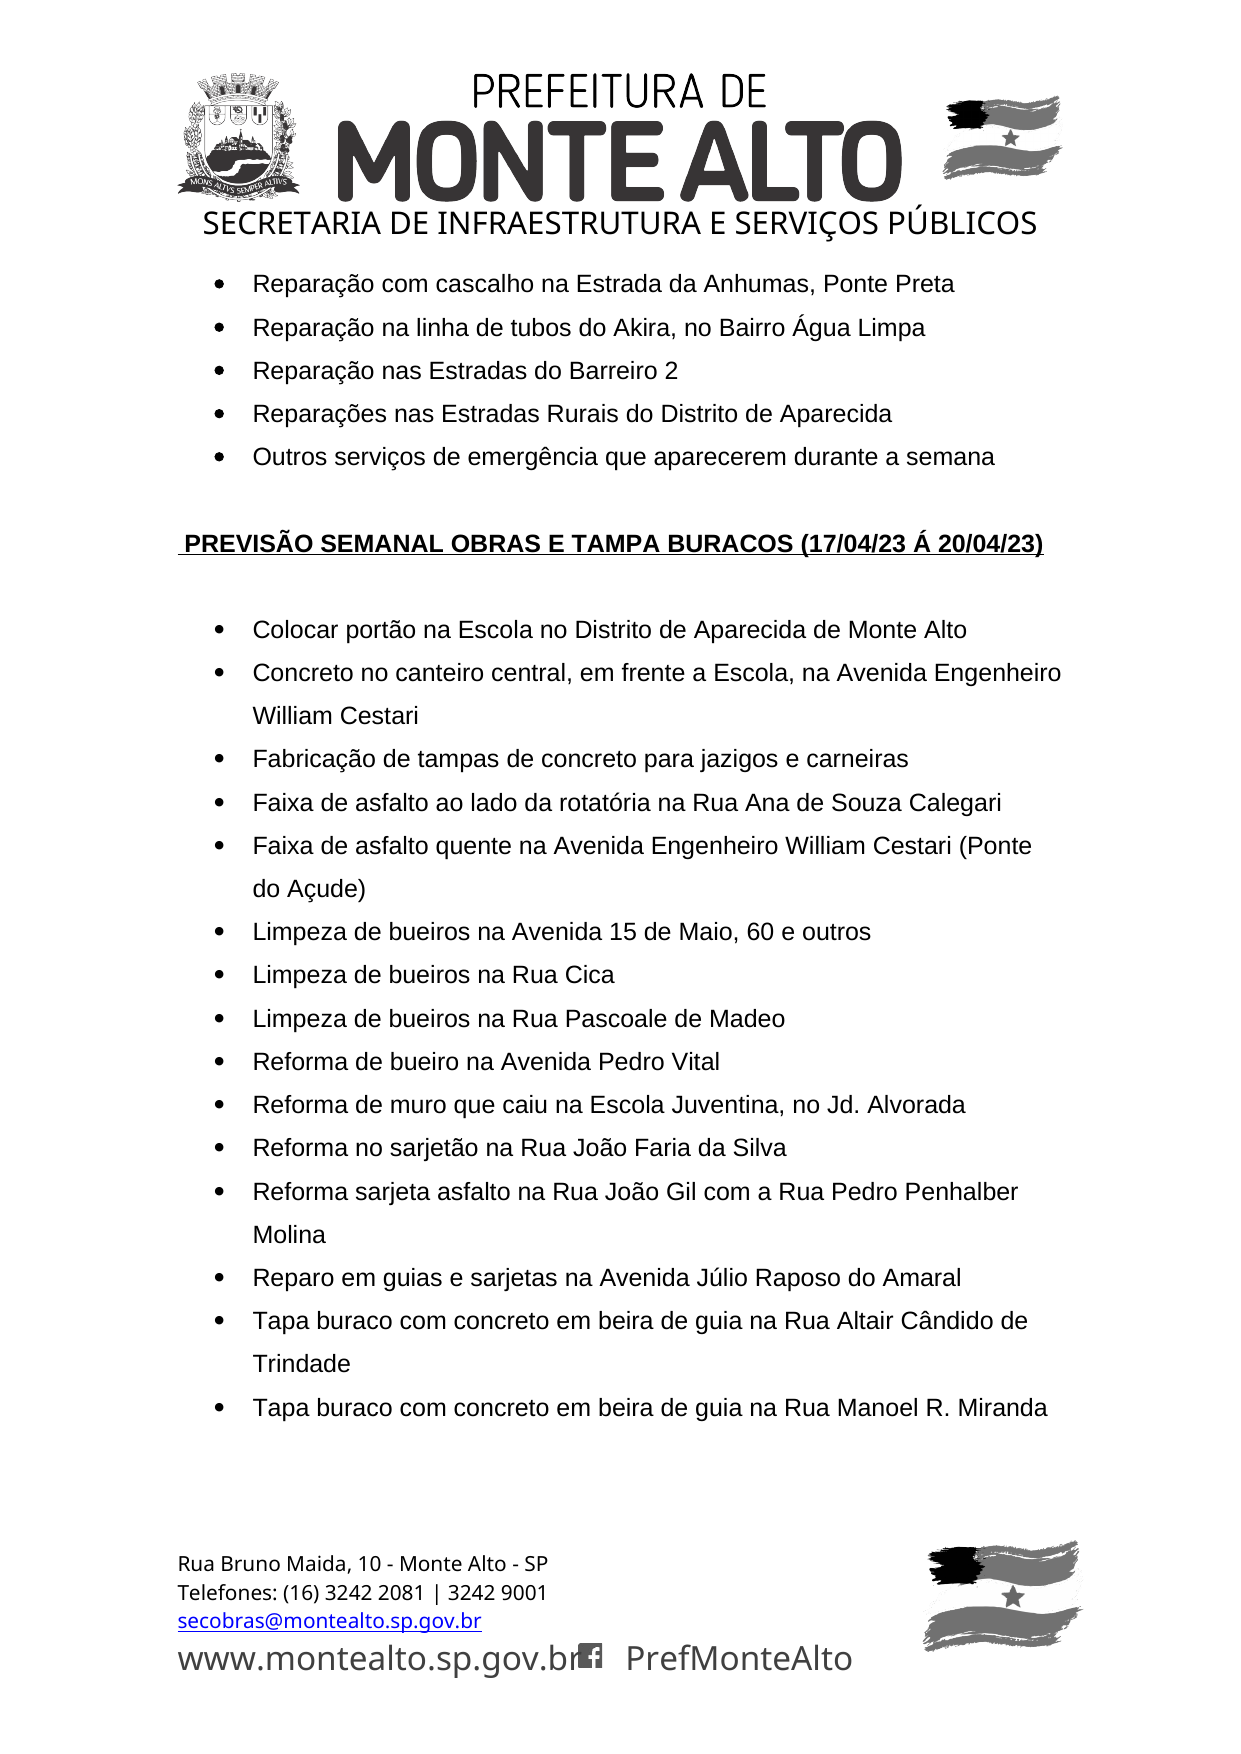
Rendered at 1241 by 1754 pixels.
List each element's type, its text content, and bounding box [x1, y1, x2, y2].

list Limpeza de bueiros na Rua Cica [215, 960, 1063, 989]
list Faixa de asfalto ao lado da rotatória na Rua Ana de Souza Calegari [215, 788, 1063, 816]
picture [578, 1643, 603, 1668]
list Tapa buraco com concreto em beira de guia na Rua Manoel R. Miranda [215, 1392, 1063, 1421]
list Reforma de bueiro na Avenida Pedro Vital [215, 1047, 1063, 1076]
list Reparação na linha de tubos do Akira, no Bairro Água Limpa [215, 312, 1063, 341]
list Limpeza de bueiros na Avenida 15 de Maio, 60 e outros [215, 917, 1063, 946]
picture [177, 73, 1063, 202]
list Outros serviços de emergência que aparecerem durante a semana [215, 442, 1063, 471]
list Limpeza de bueiros na Rua Pascoale de Madeo [215, 1004, 1063, 1032]
list Reforma de muro que caiu na Escola Juventina, no Jd. Alvorada [215, 1090, 1063, 1119]
list Reparações nas Estradas Rurais do Distrito de Aparecida [215, 399, 1063, 428]
list Reparação nas Estradas do Barreiro 2 [215, 356, 1063, 384]
list Reforma no sarjetão na Rua João Faria da Silva [215, 1133, 1063, 1162]
list Colocar portão na Escola no Distrito de Aparecida de Monte Alto [215, 615, 1063, 644]
picture [922, 1540, 1084, 1652]
list Faixa de asfalto quente na Avenida Engenheiro William Cestari (Ponte do Açude) [215, 831, 1063, 903]
list Reparação com cascalho na Estrada da Anhumas, Ponte Preta [215, 269, 1063, 298]
list Fabricação de tampas de concreto para jazigos e carneiras [215, 744, 1063, 773]
list Concreto no canteiro central, em frente a Escola, na Avenida Engenheiro William Cestari [215, 658, 1063, 730]
text PREVISÃO SEMANAL OBRAS E TAMPA BURACOS (17/04/23 Á 20/04/23) [177, 528, 1063, 557]
list Tapa buraco com concreto em beira de guia na Rua Altair Cândido de Trindade [215, 1306, 1063, 1378]
list Reparo em guias e sarjetas na Avenida Júlio Raposo do Amaral [215, 1263, 1063, 1292]
list Reforma sarjeta asfalto na Rua João Gil com a Rua Pedro Penhalber Molina [215, 1177, 1063, 1248]
